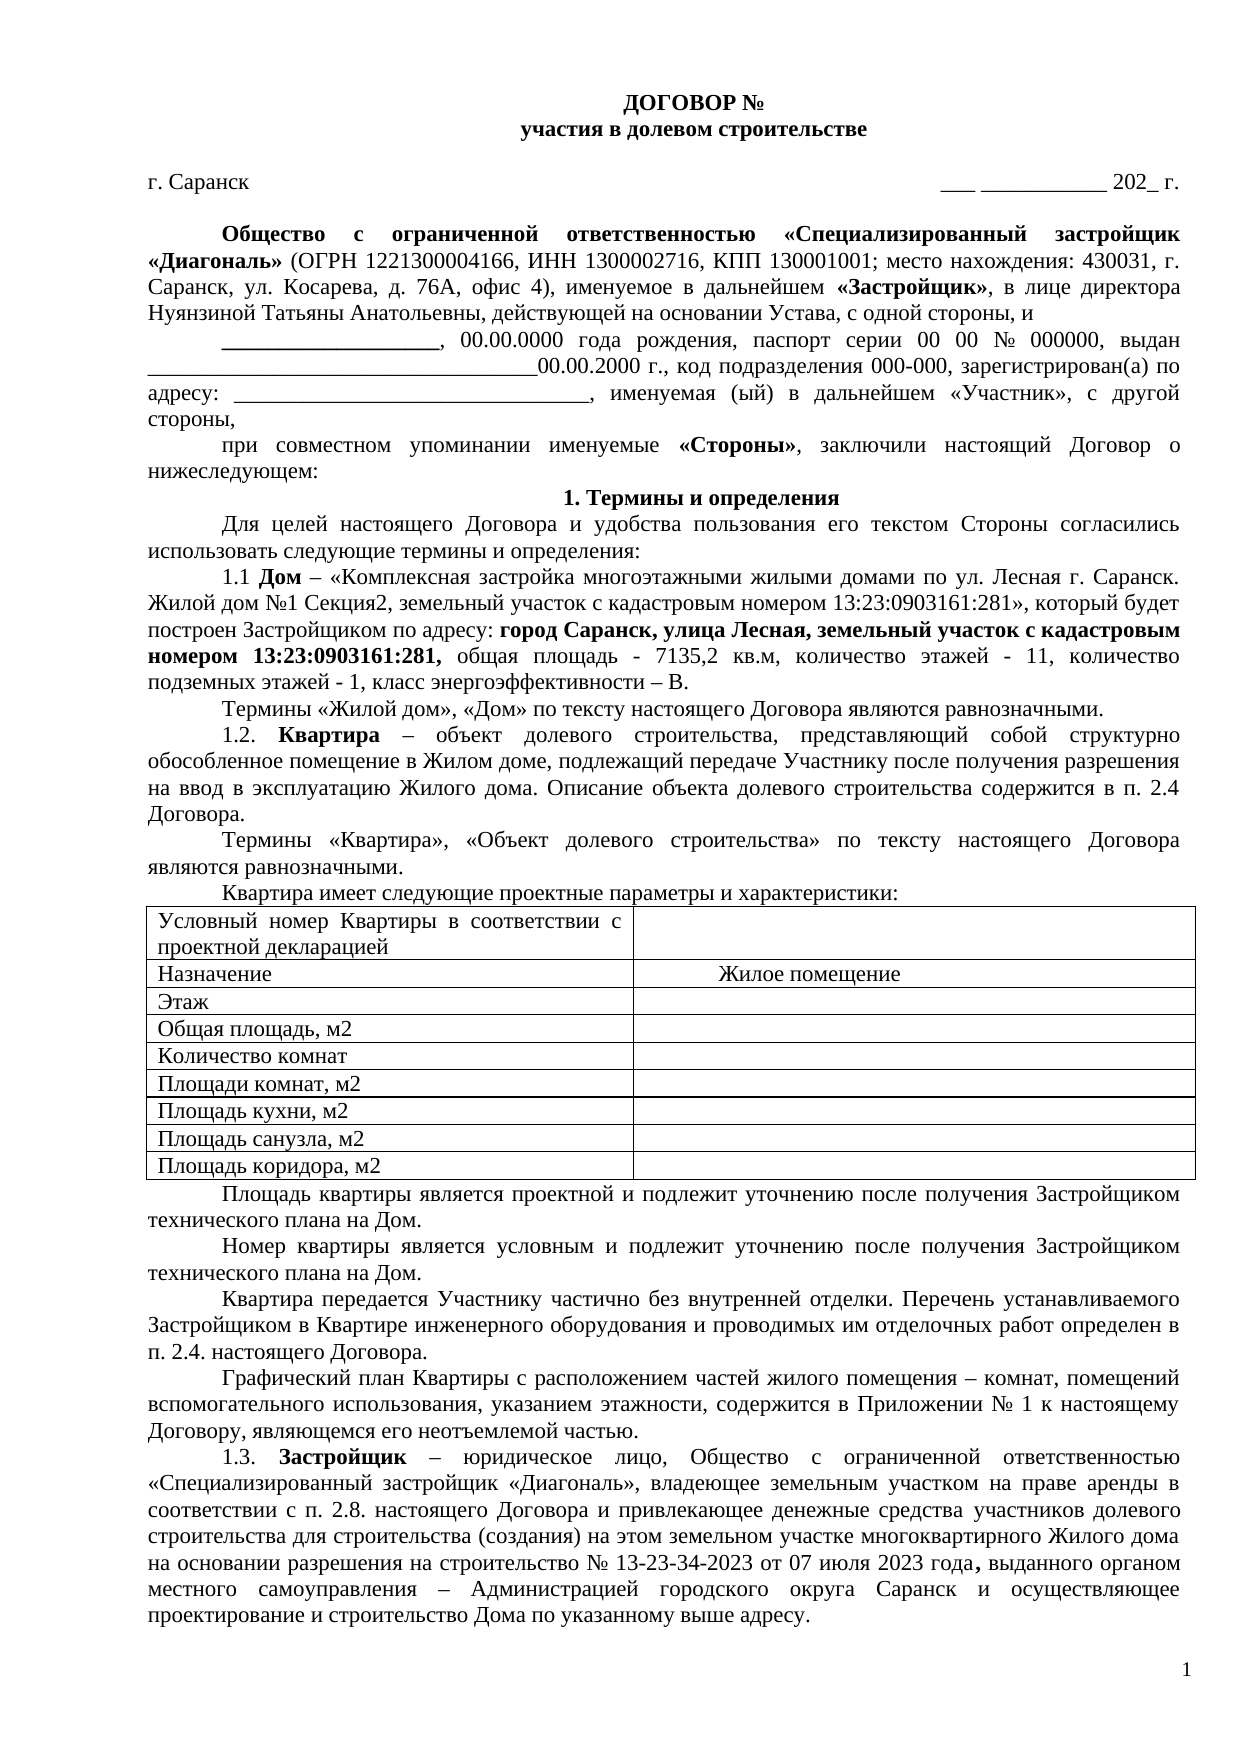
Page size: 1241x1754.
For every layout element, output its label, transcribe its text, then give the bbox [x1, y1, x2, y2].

table_cell [634, 1070, 1195, 1096]
table_cell [634, 1015, 1195, 1042]
text ДОГОВОР № [148, 89, 1181, 115]
table_header [634, 907, 1195, 959]
table_header Условный номер Квартиры в соответствии с проектной декларацией [147, 907, 633, 959]
text Квартира передается Участнику частично без внутренней отделки. Перечень устанавливаемого Застройщиком в Квартире инженерного оборудования и проводимых им отделочных работ определен в п. 2.4. настоящего Договора. [148, 1285, 1181, 1364]
text 1.2. Квартира – объект долевого строительства, представляющий собой структурно обособленное помещение в Жилом доме, подлежащий передаче Участнику после получения разрешения на ввод в эксплуатацию Жилого дома. Описание объекта долевого строительства содержится в п. 2.4 Договора. [148, 721, 1181, 827]
table_cell [634, 1152, 1195, 1178]
table_cell [634, 988, 1195, 1014]
text Графический план Квартиры с расположением частей жилого помещения – комнат, помещений вспомогательного использования, указанием этажности, содержится в Приложении № 1 к настоящему Договору, являющемся его неотъемлемой частью. [148, 1364, 1181, 1443]
text 1.3. Застройщик – юридическое лицо, Общество с ограниченной ответственностью «Специализированный застройщик «Диагональ», владеющее земельным участком на праве аренды в соответствии с п. 2.8. настоящего Договора и привлекающее денежные средства участников долевого строительства для строительства (создания) на этом земельном участке многоквартирного Жилого дома на основании разрешения на строительство № 13-23-34-2023 от 07 июля 2023 года, выданного органом местного самоуправления – Администрацией городского округа Саранск и осуществляющее проектирование и строительство Дома по указанному выше адресу. [148, 1443, 1181, 1628]
table_cell Площади комнат, м2 [147, 1070, 633, 1096]
table_cell Общая площадь, м2 [147, 1015, 633, 1042]
text г. Саранск ___ ___________ 202_ г. [148, 168, 1181, 194]
text Для целей настоящего Договора и удобства пользования его текстом Стороны согласились использовать следующие термины и определения: [148, 510, 1181, 563]
text Квартира имеет следующие проектные параметры и характеристики: [148, 879, 1181, 906]
table_cell Этаж [147, 988, 633, 1014]
table_cell [634, 1125, 1195, 1151]
text участия в долевом строительстве [148, 115, 1181, 141]
text Термины «Квартира», «Объект долевого строительства» по тексту настоящего Договора являются равнозначными. [148, 827, 1181, 879]
text Общество с ограниченной ответственностью «Специализированный застройщик «Диагональ» (ОГРН 1221300004166, ИНН 1300002716, КПП 130001001; место нахождения: 430031, г. Саранск, ул. Косарева, д. 76А, офис 4), именуемое в дальнейшем «Застройщик», в лице директора Нуянзиной Татьяны Анатольевны, действующей на основании Устава, с одной стороны, и [148, 220, 1181, 326]
text Номер квартиры является условным и подлежит уточнению после получения Застройщиком технического плана на Дом. [148, 1232, 1181, 1285]
table_cell Количество комнат [147, 1043, 633, 1069]
table_cell Жилое помещение [634, 960, 1195, 987]
table_cell [634, 1098, 1195, 1124]
table_cell Площадь коридора, м2 [147, 1152, 633, 1178]
text 1. Термины и определения [148, 484, 1181, 510]
table_cell Площадь санузла, м2 [147, 1125, 633, 1151]
table_cell [634, 1043, 1195, 1069]
text при совместном упоминании именуемые «Стороны», заключили настоящий Договор о нижеследующем: [148, 431, 1181, 484]
text ___________________, 00.00.0000 года рождения, паспорт серии 00 00 № 000000, выдан __________________________________00.00.2000 г., код подразделения 000-000, зарегистрирован(а) по адресу: _______________________________, именуемая (ый) в дальнейшем «Участник», с другой стороны, [148, 326, 1181, 431]
text Термины «Жилой дом», «Дом» по тексту настоящего Договора являются равнозначными. [148, 695, 1181, 721]
table_cell Площадь кухни, м2 [147, 1098, 633, 1124]
text Площадь квартиры является проектной и подлежит уточнению после получения Застройщиком технического плана на Дом. [148, 1180, 1181, 1232]
text 1.1 Дом – «Комплексная застройка многоэтажными жилыми домами по ул. Лесная г. Саранск. Жилой дом №1 Секция2, земельный участок с кадастровым номером 13:23:0903161:281», который будет построен Застройщиком по адресу: город Саранск, улица Лесная, земельный участок с кадастровым номером 13:23:0903161:281, общая площадь - 7135,2 кв.м, количество этажей - 11, количество подземных этажей - 1, класс энергоэффективности – В. [148, 563, 1181, 695]
table_cell Назначение [147, 960, 633, 987]
